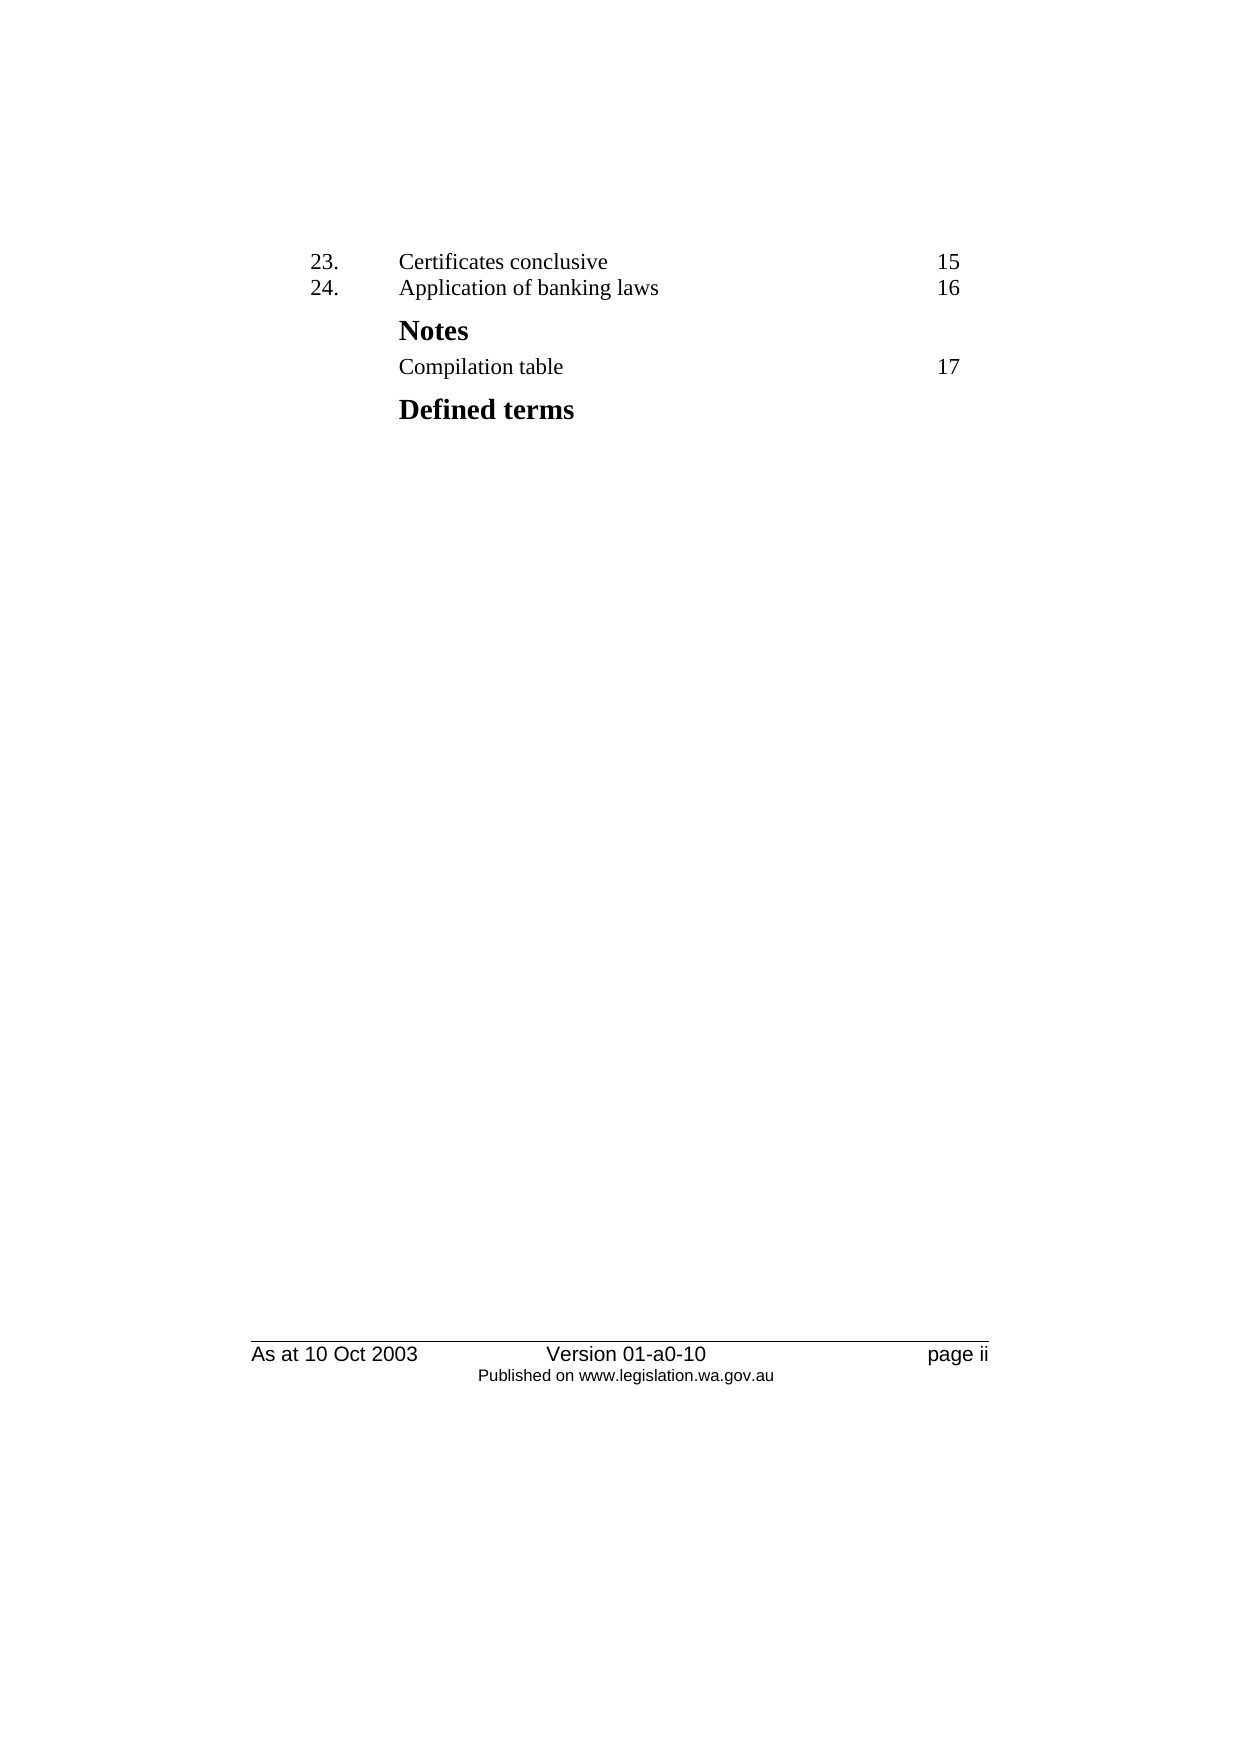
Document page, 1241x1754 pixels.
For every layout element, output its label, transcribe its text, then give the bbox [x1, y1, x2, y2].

text Defined terms [399, 392, 871, 425]
text Compilation table 17 [310, 353, 871, 379]
text 24. Application of banking laws 16 [310, 274, 871, 301]
text Notes [399, 313, 871, 347]
text 23. Certificates conclusive 15 [310, 248, 871, 274]
